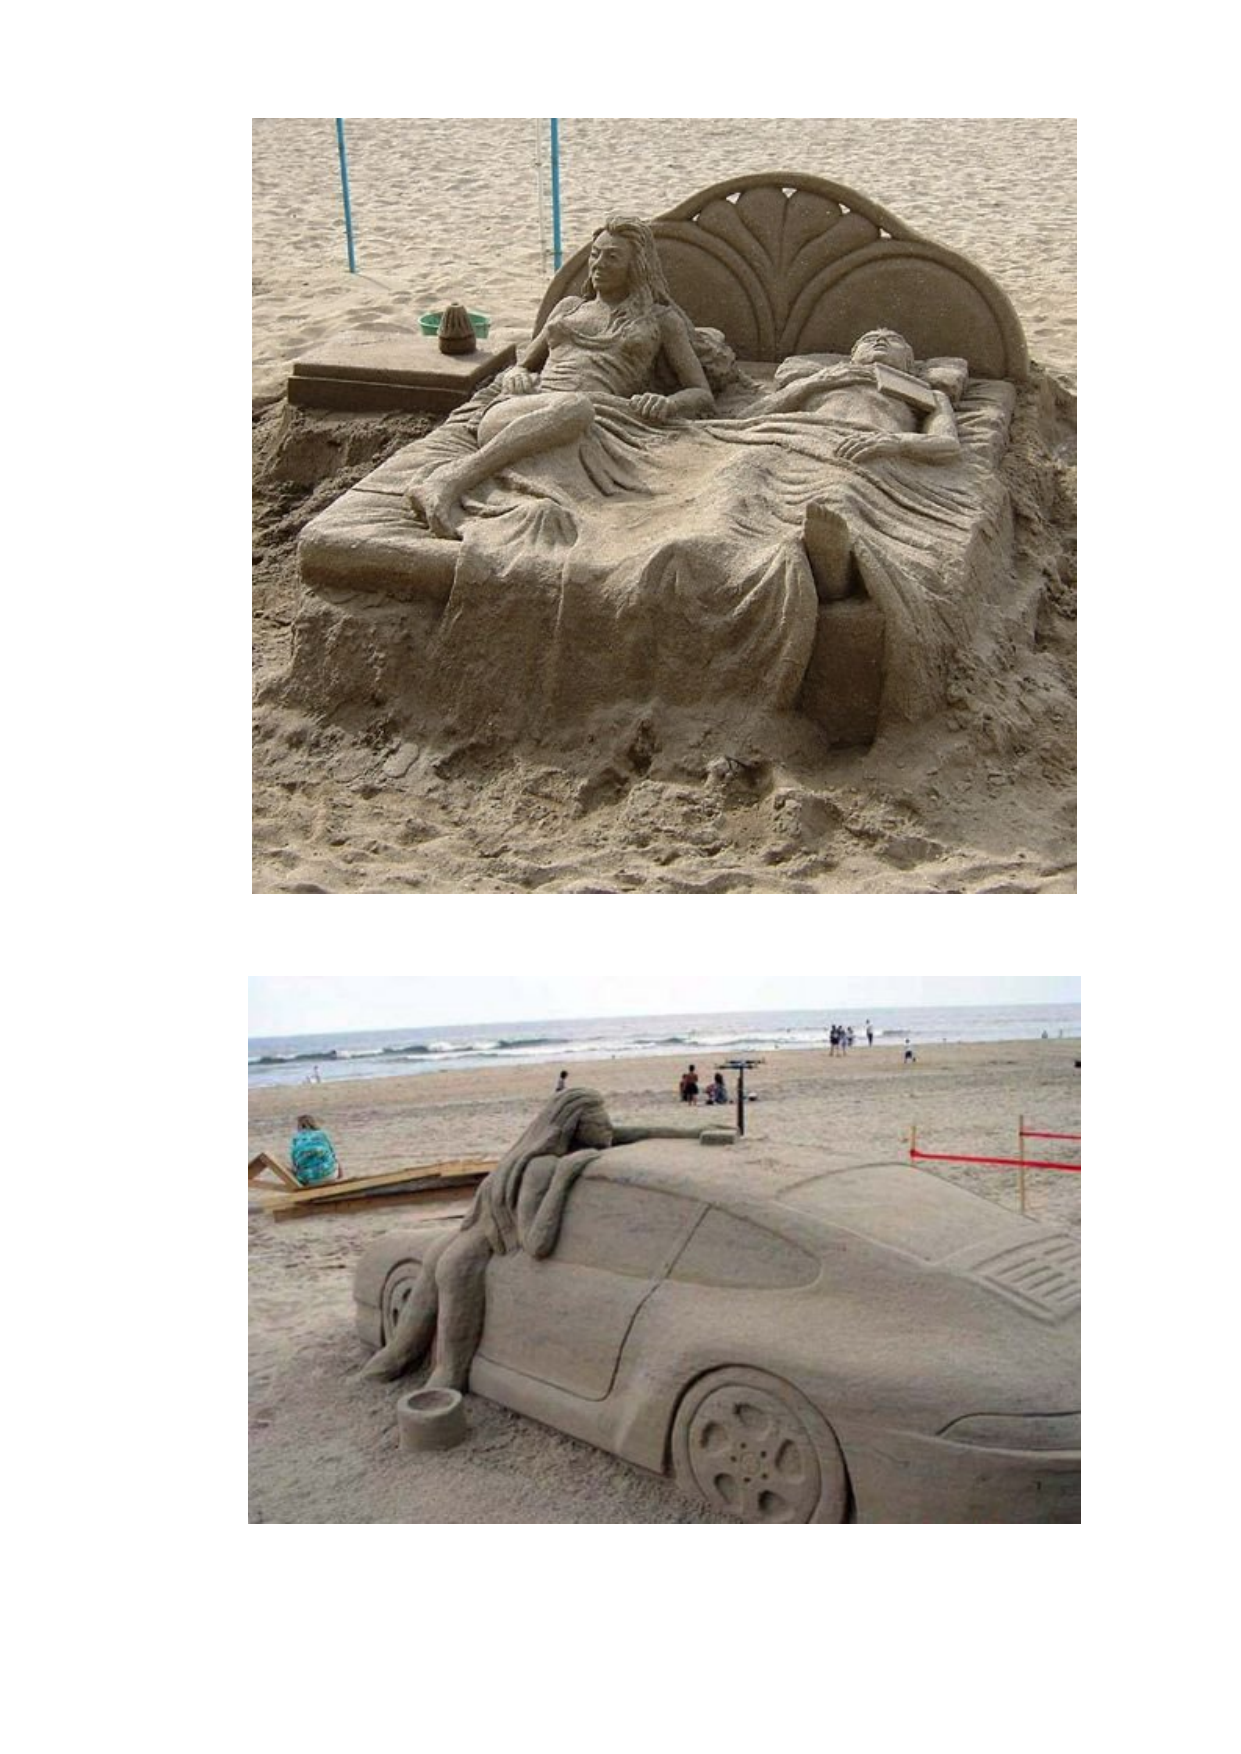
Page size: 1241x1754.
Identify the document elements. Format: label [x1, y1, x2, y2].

picture [252, 118, 1077, 894]
picture [248, 976, 1081, 1524]
